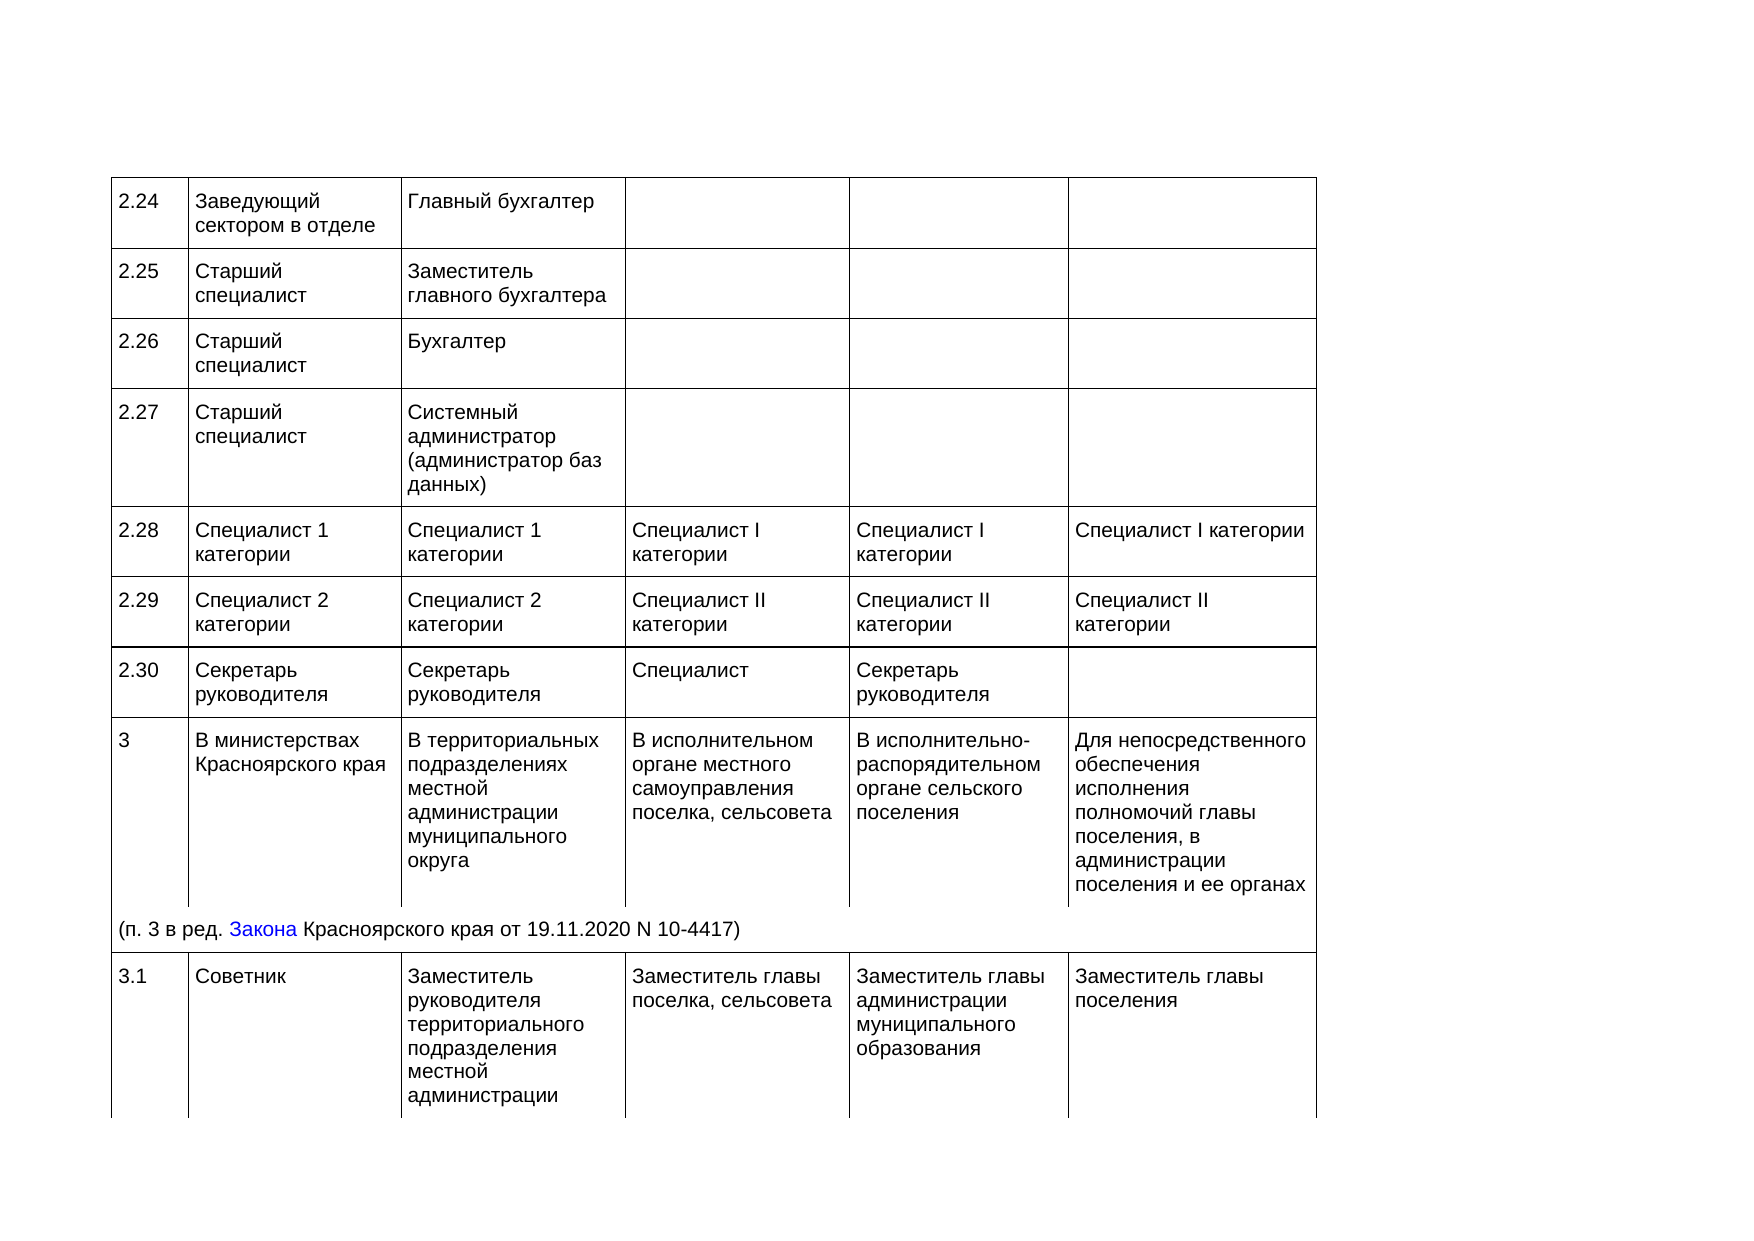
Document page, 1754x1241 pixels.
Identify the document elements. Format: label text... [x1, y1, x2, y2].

table_cell Старший специалист [189, 389, 401, 506]
table_cell 2.29 [112, 577, 188, 646]
table_cell Заместитель главы поселка, сельсовета [626, 953, 849, 1118]
table_cell В исполнительном органе местного самоуправления поселка, сельсовета [626, 718, 849, 907]
table_cell [1069, 648, 1316, 717]
table_cell Советник [189, 953, 401, 1118]
table_cell [626, 178, 849, 247]
table_cell 3.1 [112, 953, 188, 1118]
table_cell Для непосредственного обеспечения исполнения полномочий главы поселения, в администрации поселения и ее органах [1069, 718, 1316, 907]
table_cell Секретарь руководителя [189, 648, 401, 717]
table_cell [850, 249, 1068, 318]
table_cell 2.27 [112, 389, 188, 506]
table_cell [850, 178, 1068, 247]
table_cell Специалист 1 категории [189, 507, 401, 576]
table_cell Специалист II категории [626, 577, 849, 646]
table_cell [1069, 178, 1316, 247]
table_cell [1069, 389, 1316, 506]
table_cell В министерствах Красноярского края [189, 718, 401, 907]
table_cell 2.26 [112, 319, 188, 388]
table_cell [850, 319, 1068, 388]
table_cell Старший специалист [189, 249, 401, 318]
table_cell Специалист I категории [850, 507, 1068, 576]
table_cell [626, 319, 849, 388]
table_cell Заместитель главного бухгалтера [402, 249, 625, 318]
table_cell 2.24 [112, 178, 188, 247]
table_cell Заместитель главы администрации муниципального образования [850, 953, 1068, 1118]
table_cell [850, 389, 1068, 506]
table_cell Специалист 2 категории [189, 577, 401, 646]
table_cell [1069, 319, 1316, 388]
table_cell [626, 249, 849, 318]
table_cell Специалист [626, 648, 849, 717]
table_cell Специалист II категории [1069, 577, 1316, 646]
table_cell Системный администратор (администратор баз данных) [402, 389, 625, 506]
table_cell 2.30 [112, 648, 188, 717]
table_cell Заместитель главы поселения [1069, 953, 1316, 1118]
table_cell [1069, 249, 1316, 318]
table_cell В территориальных подразделениях местной администрации муниципального округа [402, 718, 625, 907]
table_cell Секретарь руководителя [850, 648, 1068, 717]
table_cell Секретарь руководителя [402, 648, 625, 717]
table_cell Заместитель руководителя территориального подразделения местной администрации [402, 953, 625, 1118]
table_cell 2.28 [112, 507, 188, 576]
table_cell (п. 3 в ред. Закона Красноярского края от 19.11.2020 N 10-4417) [112, 907, 1316, 952]
table_cell Старший специалист [189, 319, 401, 388]
table_cell 2.25 [112, 249, 188, 318]
table_cell Бухгалтер [402, 319, 625, 388]
table_cell Специалист II категории [850, 577, 1068, 646]
table_cell Специалист I категории [1069, 507, 1316, 576]
table_cell В исполнительно-распорядительном органе сельского поселения [850, 718, 1068, 907]
table_cell Специалист I категории [626, 507, 849, 576]
table_cell [626, 389, 849, 506]
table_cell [189, 178, 401, 247]
table_cell Специалист 2 категории [402, 577, 625, 646]
table_cell Главный бухгалтер [402, 178, 625, 247]
table_cell 3 [112, 718, 188, 907]
table_cell Специалист 1 категории [402, 507, 625, 576]
